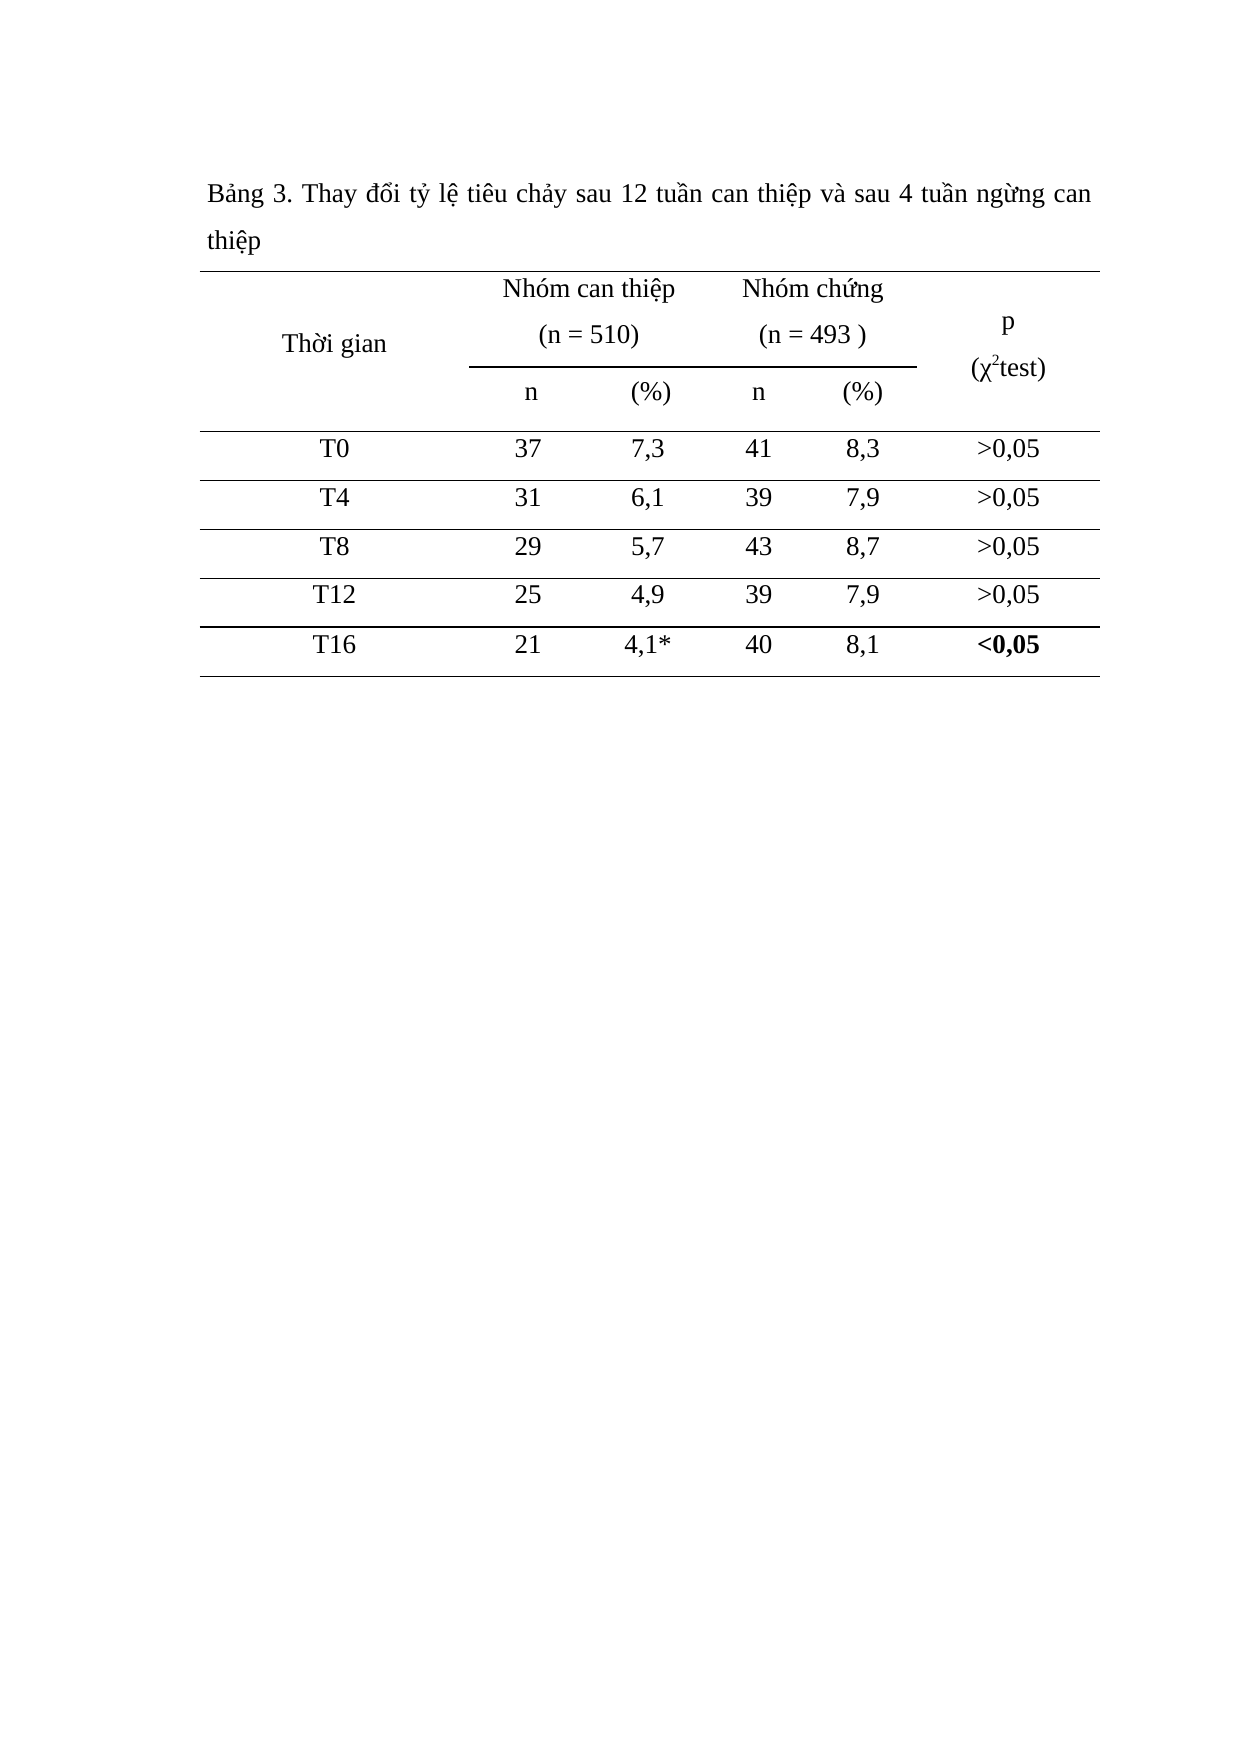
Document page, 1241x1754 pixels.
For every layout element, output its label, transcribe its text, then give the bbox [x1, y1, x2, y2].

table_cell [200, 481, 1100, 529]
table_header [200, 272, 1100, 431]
text Bảng 3. Thay đổi tỷ lệ tiêu chảy sau 12 tuần can thiệp và sau 4 tuần ngừng can thiệp [207, 177, 1092, 255]
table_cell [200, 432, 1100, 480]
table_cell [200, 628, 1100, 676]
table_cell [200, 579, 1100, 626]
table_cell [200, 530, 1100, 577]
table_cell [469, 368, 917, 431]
